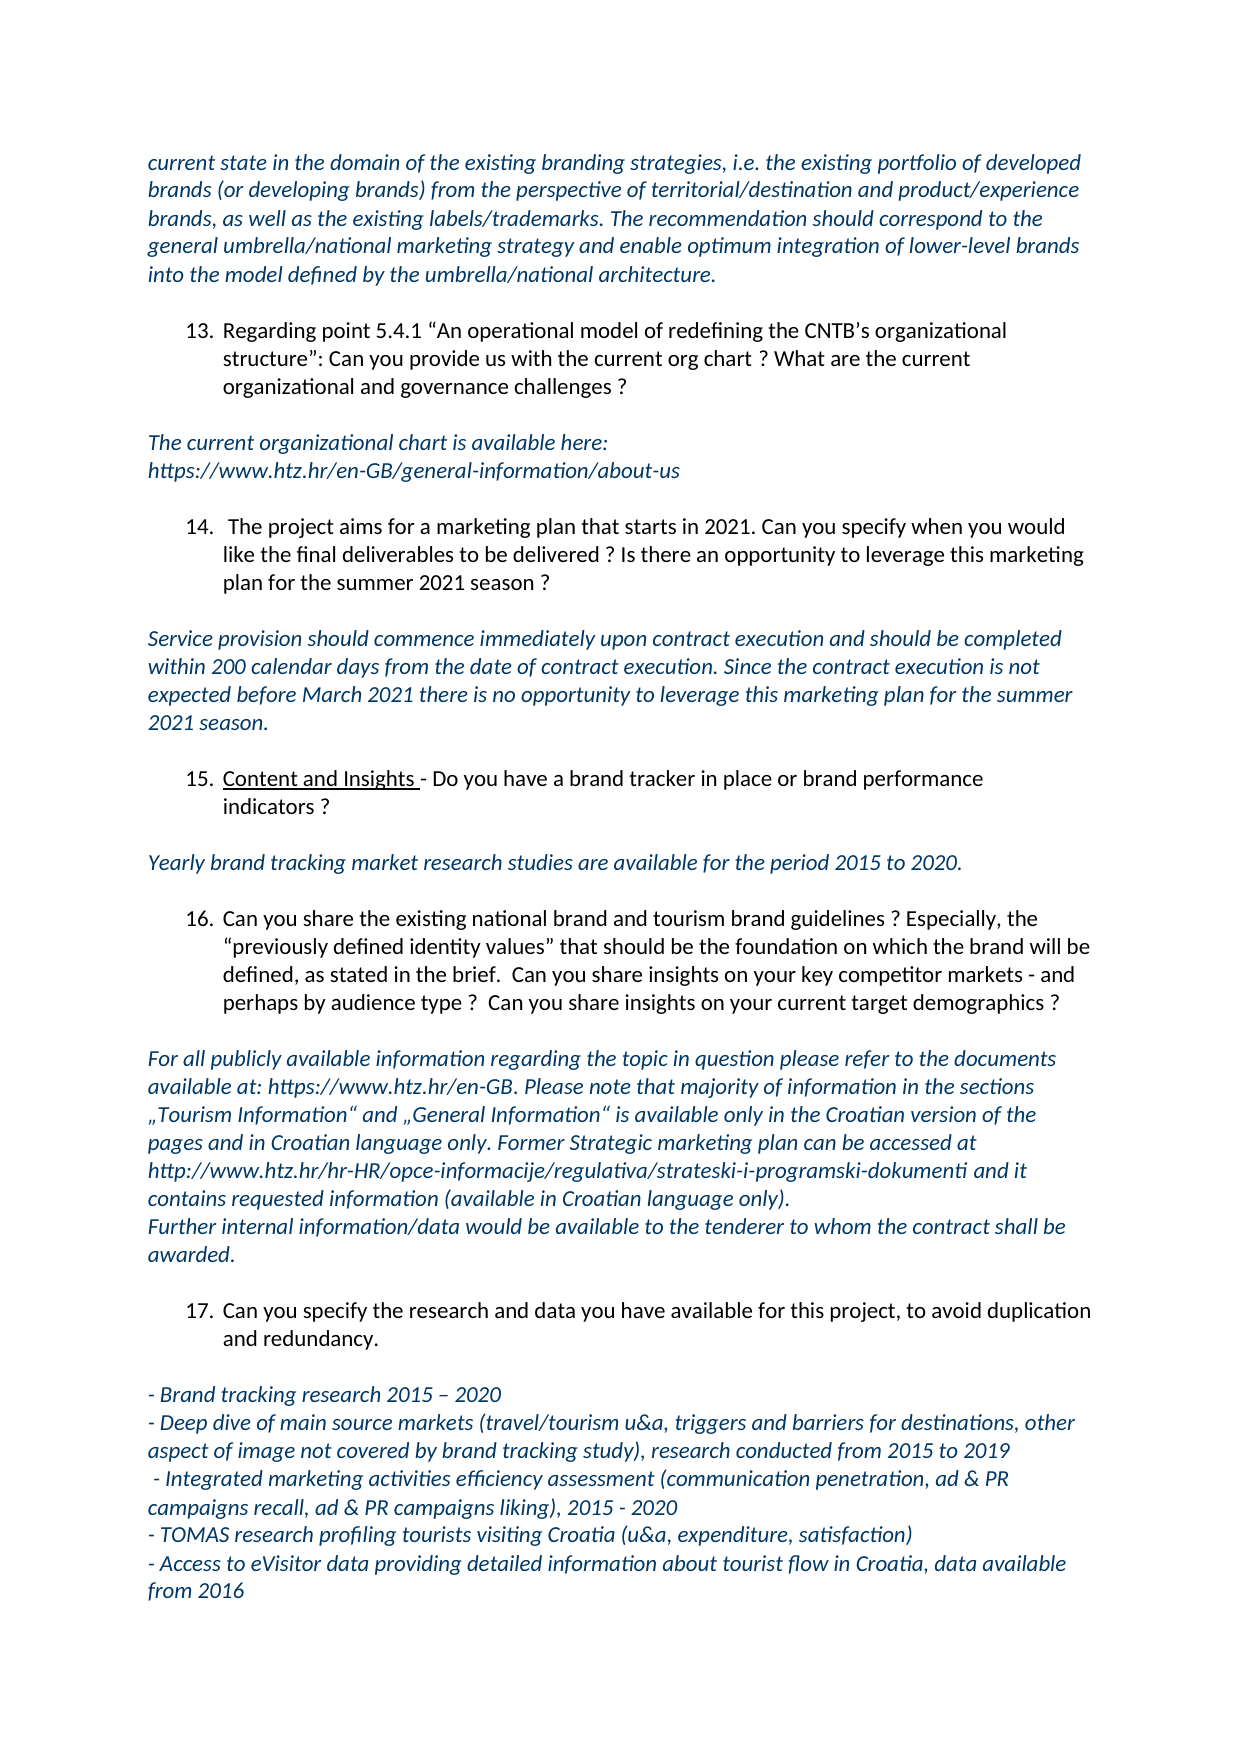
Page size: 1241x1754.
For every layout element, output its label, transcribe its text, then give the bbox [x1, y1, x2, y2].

list Regarding point 5.4.1 “An operational model of redefining the CNTB’s organizational structure”: Can you provide us with the current org chart ? What are the current organizational and governance challenges ? [185, 316, 1093, 400]
text Further internal information/data would be available to the tenderer to whom the contract shall be awarded. [148, 1212, 1093, 1268]
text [148, 148, 1093, 288]
text - TOMAS research profiling tourists visiting Croatia (u&a, expenditure, satisfaction) [148, 1521, 1093, 1549]
text The current organizational chart is available here: https://www.htz.hr/en-GB/general-information/about-us [148, 428, 1093, 484]
text - Deep dive of main source markets (travel/tourism u&a, triggers and barriers for destinations, other aspect of image not covered by brand tracking study), research conducted from 2015 to 2019 [148, 1408, 1093, 1464]
list Content and Insights - Do you have a brand tracker in place or brand performance indicators ? [185, 764, 1093, 820]
text - Integrated marketing activities efficiency assessment (communication penetration, ad & PR campaigns recall, ad & PR campaigns liking), 2015 - 2020 [148, 1464, 1093, 1521]
list Can you specify the research and data you have available for this project, to avoid duplication and redundancy. [185, 1296, 1093, 1352]
list The project aims for a marketing plan that starts in 2021. Can you specify when you would like the final deliverables to be delivered ? Is there an opportunity to leverage this marketing plan for the summer 2021 season ? [185, 512, 1093, 596]
text - Access to eVisitor data providing detailed information about tourist flow in Croatia, data available from 2016 [148, 1549, 1093, 1605]
text - Brand tracking research 2015 – 2020 [148, 1381, 1093, 1408]
text For all publicly available information regarding the topic in question please refer to the documents available at: https://www.htz.hr/en-GB. Please note that majority of information in the sections „Tourism Information“ and „General Information“ is available only in the Croatian version of the pages and in Croatian language only. Former Strategic marketing plan can be accessed at http://www.htz.hr/hr-HR/opce-informacije/regulativa/strateski-i-programski-dokumenti and it contains requested information (available in Croatian language only). [148, 1044, 1093, 1212]
text Yearly brand tracking market research studies are available for the period 2015 to 2020. [148, 848, 1093, 876]
text Service provision should commence immediately upon contract execution and should be completed within 200 calendar days from the date of contract execution. Since the contract execution is not expected before March 2021 there is no opportunity to leverage this marketing plan for the summer 2021 season. [148, 624, 1093, 736]
list Can you share the existing national brand and tourism brand guidelines ? Especially, the “previously defined identity values” that should be the foundation on which the brand will be defined, as stated in the brief. Can you share insights on your key competitor markets - and perhaps by audience type ? Can you share insights on your current target demographics ? [185, 904, 1093, 1016]
